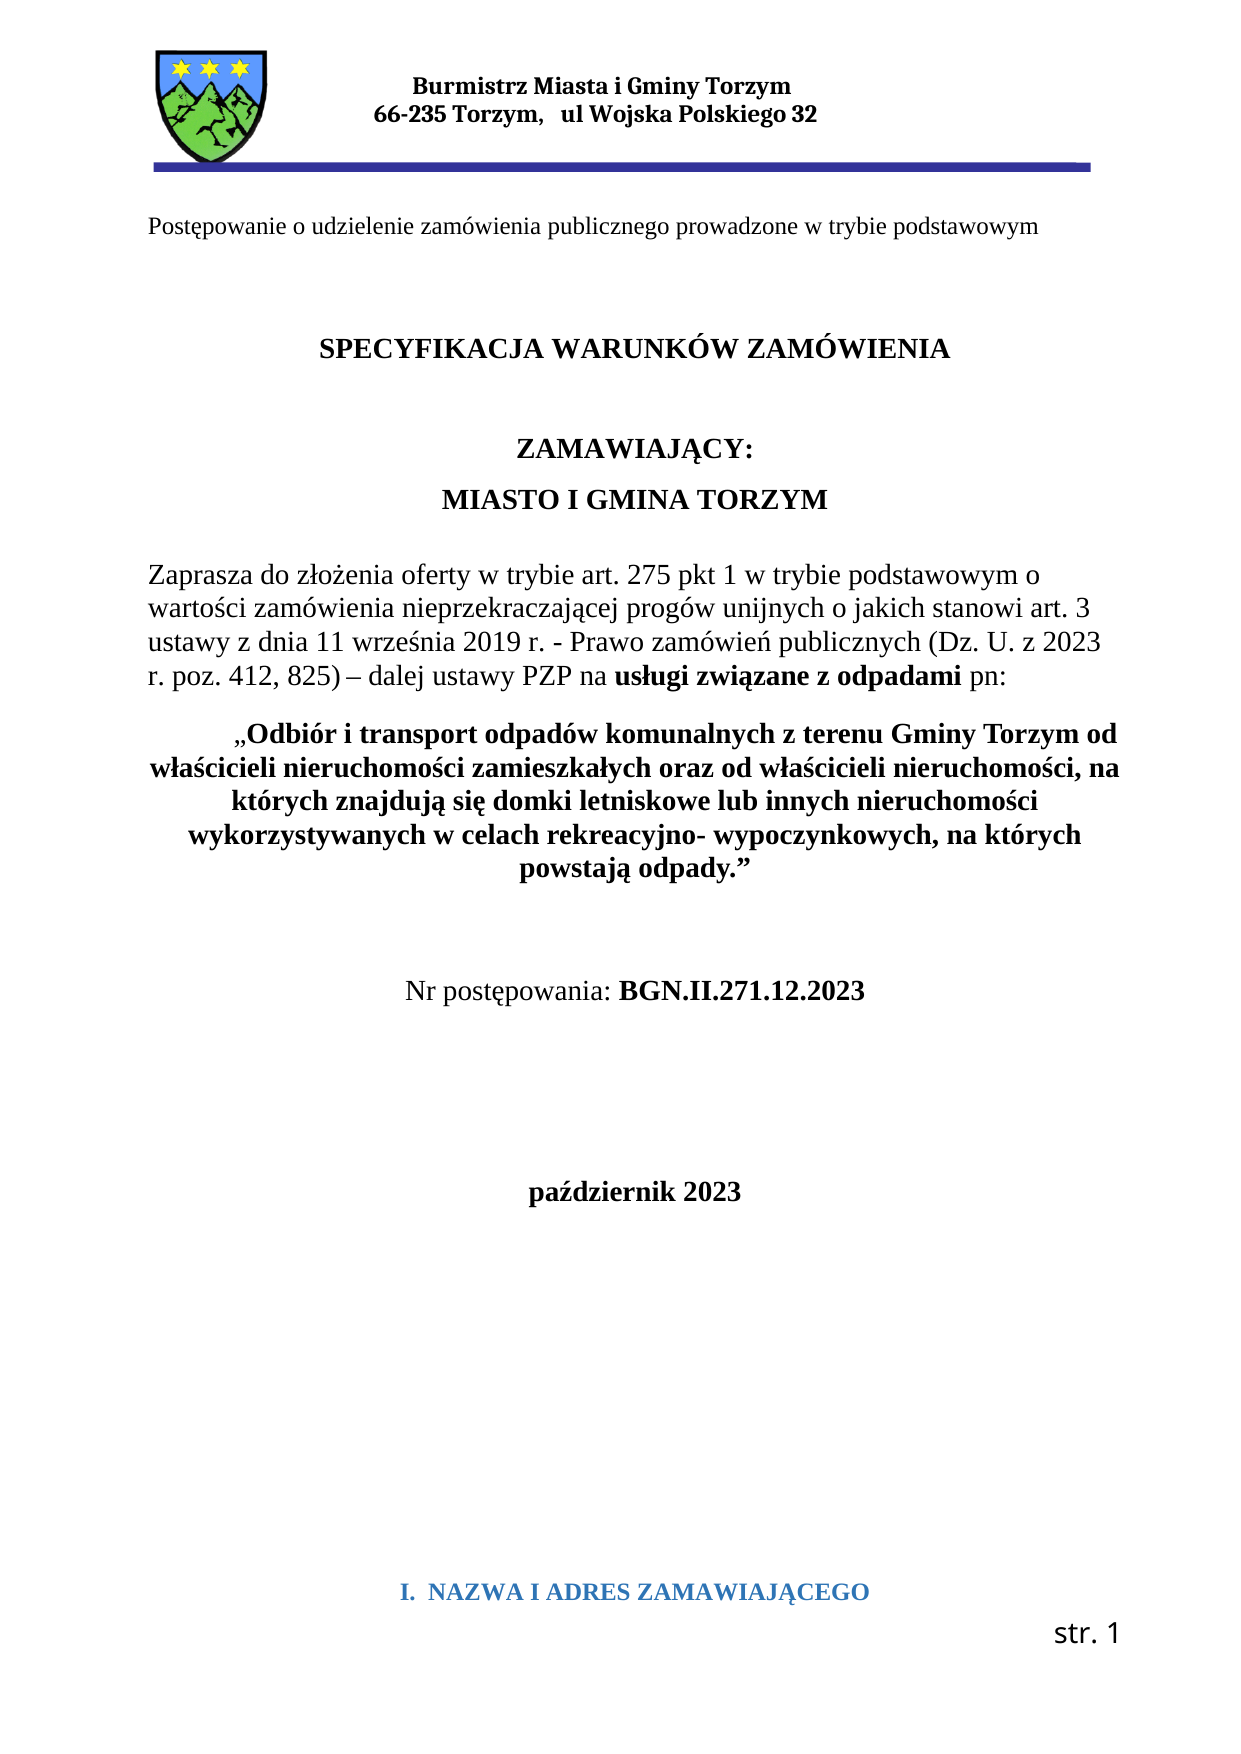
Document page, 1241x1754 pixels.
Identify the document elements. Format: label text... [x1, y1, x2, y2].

text Zaprasza do złożenia oferty w trybie art. 275 pkt 1 w trybie podstawowym o wartości zamówienia nieprzekraczającej progów unijnych o jakich stanowi art. 3 ustawy z dnia 11 września 2019 r. - Prawo zamówień publicznych (Dz. U. z 2023 r. poz. 412, 825) – dalej ustawy PZP na usługi związane z odpadami pn: [148, 557, 1122, 691]
text MIASTO I GMINA TORZYM [148, 482, 1122, 515]
text SPECYFIKACJA WARUNKÓW ZAMÓWIENIA [148, 331, 1122, 364]
subtitle „Odbiór i transport odpadów komunalnych z terenu Gminy Torzym od właścicieli nieruchomości zamieszkałych oraz od właścicieli nieruchomości, na których znajdują się domki letniskowe lub innych nieruchomości wykorzystywanych w celach rekreacyjno- wypoczynkowych, na których powstają odpady.” [148, 716, 1122, 884]
picture [153, 48, 268, 162]
text Nr postępowania: BGN.II.271.12.2023 [148, 973, 1122, 1006]
text październik 2023 [148, 1174, 1122, 1208]
subtitle Postępowanie o udzielenie zamówienia publicznego prowadzone w trybie podstawowym [148, 211, 1122, 240]
text I. NAZWA I ADRES ZAMAWIAJĄCEGO [148, 1577, 1122, 1605]
text ZAMAWIAJĄCY: [148, 431, 1122, 465]
